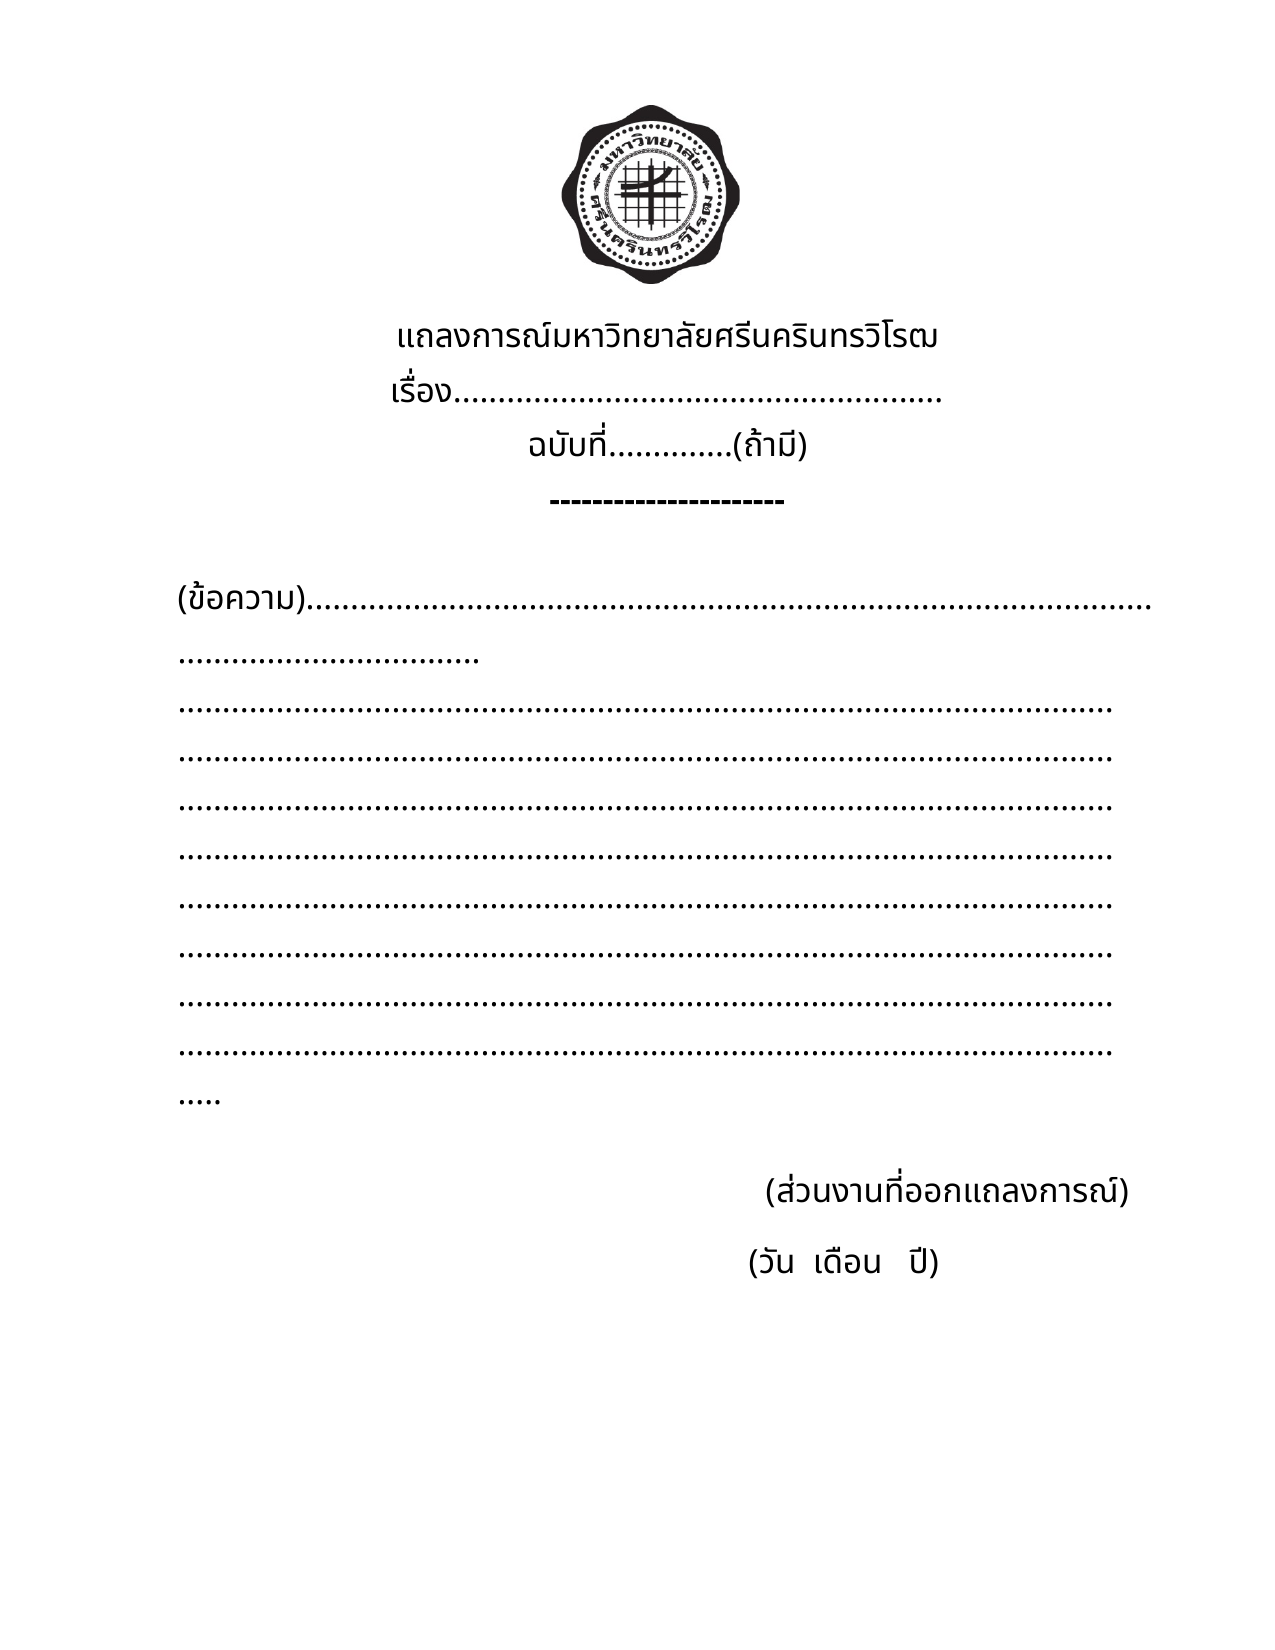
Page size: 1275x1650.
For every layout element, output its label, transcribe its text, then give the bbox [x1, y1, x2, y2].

text ---------------------- [177, 476, 1157, 521]
text แถลงการณ์มหาวิทยาลัยศรีนครินทรวิโรฒ [177, 312, 1157, 362]
text (ส่วนงานที่ออกแถลงการณ์) [177, 1167, 1157, 1217]
picture [561, 105, 740, 284]
text ............................................................................................................................................................................................................................................................................................................................................................................................................................................................................................................................................................................................................................................................................................................................................................................................................................................................................. [177, 677, 1119, 1114]
text (ข้อความ)................................................................................................................................. [177, 524, 1157, 673]
text เรื่อง....................................................... [177, 366, 1157, 417]
text ฉบับที่..............(ถ้ามี) [177, 421, 1157, 472]
text (วัน เดือน ปี) [177, 1238, 1157, 1288]
